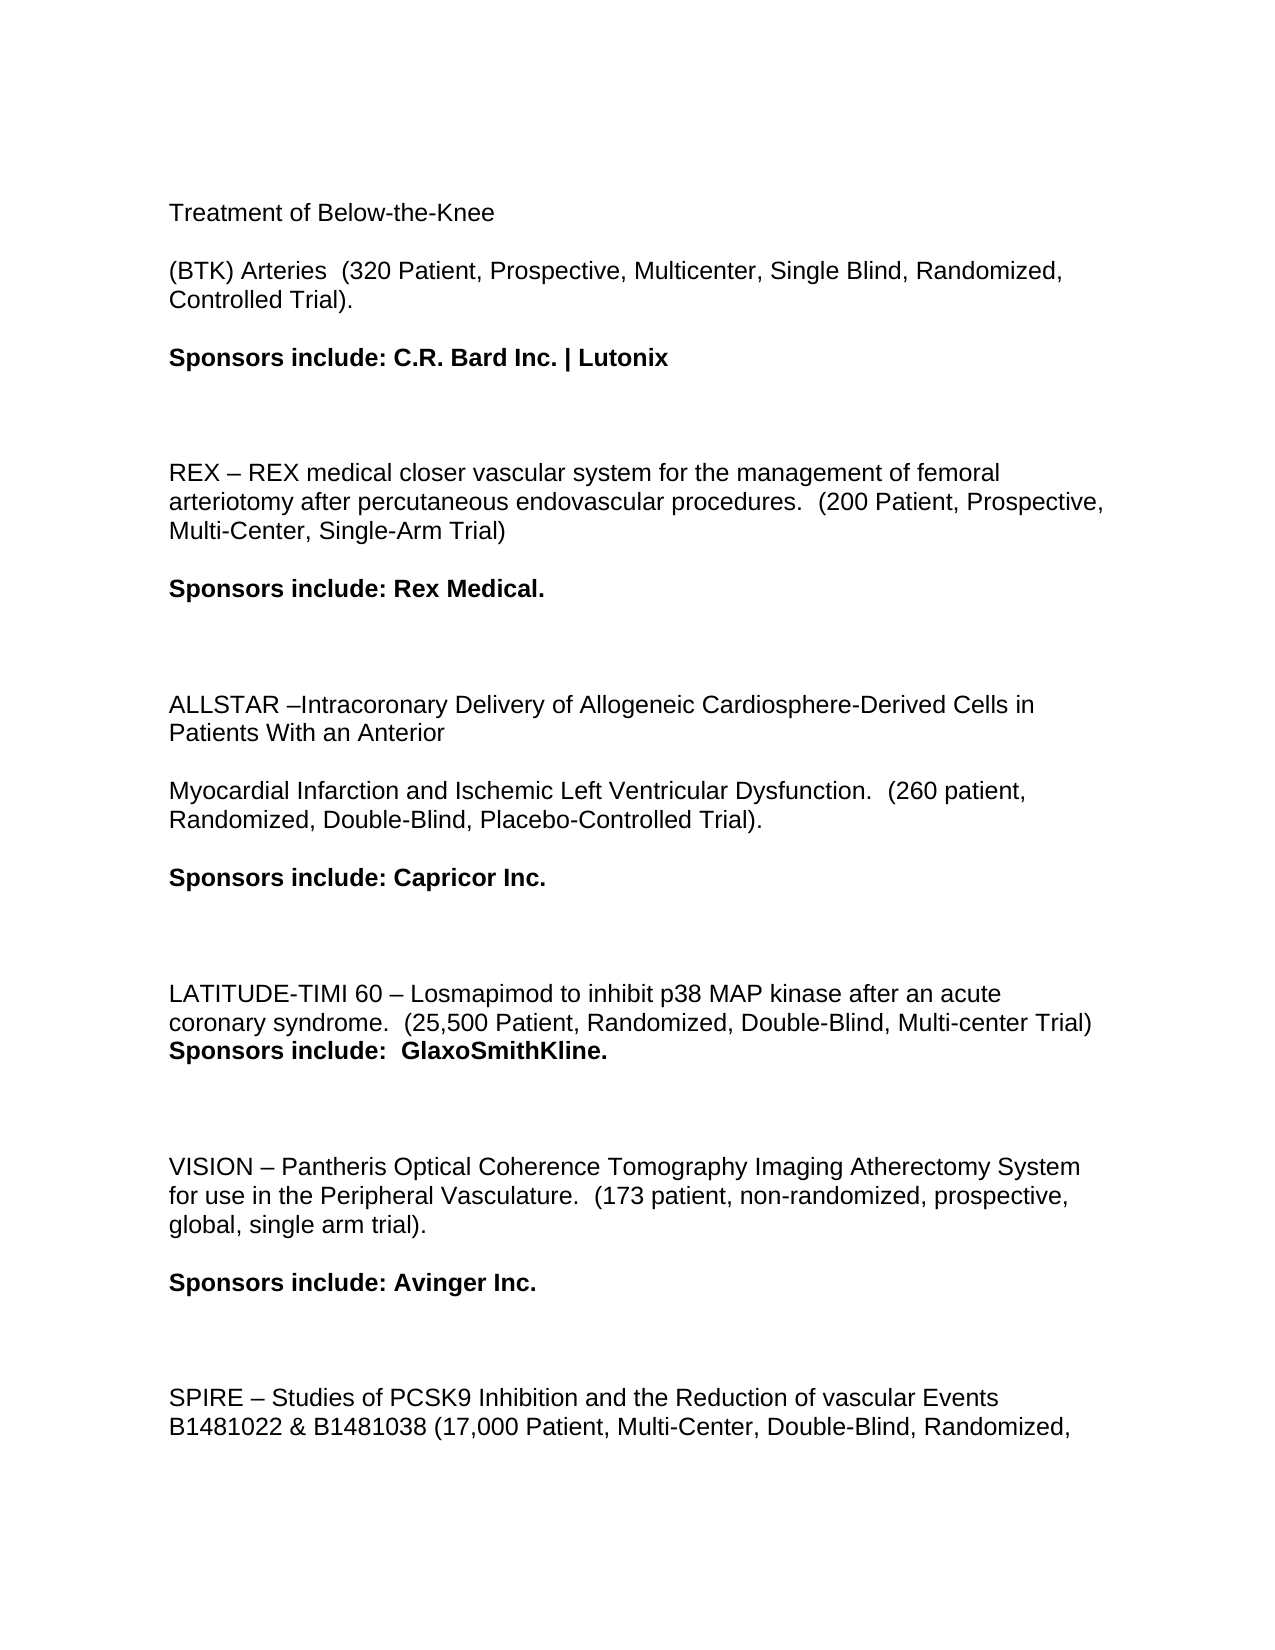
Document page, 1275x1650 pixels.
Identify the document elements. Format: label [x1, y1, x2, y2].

table_header [150, 150, 1125, 1459]
